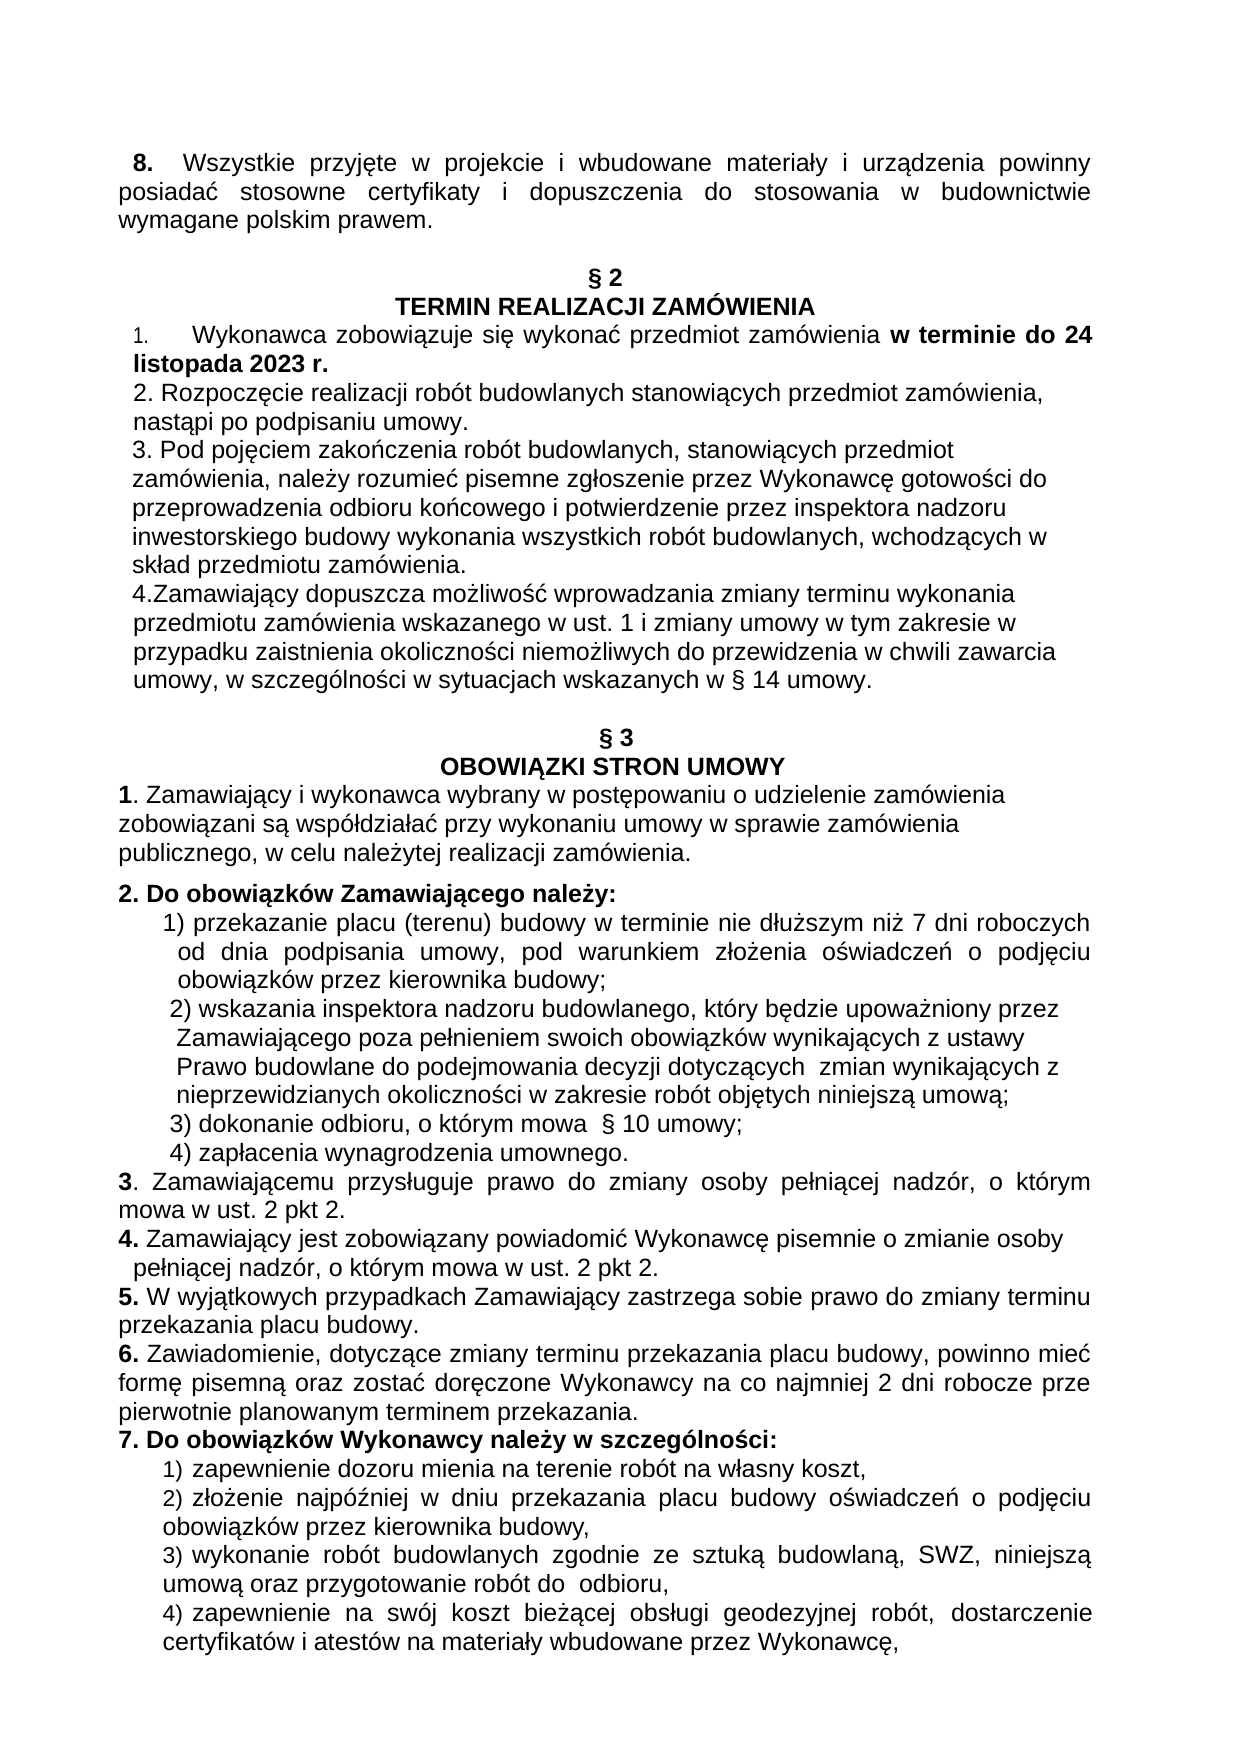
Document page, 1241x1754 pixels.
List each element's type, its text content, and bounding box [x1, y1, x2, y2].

text 4) zapłacenia wynagrodzenia umownego. [162, 1138, 1092, 1166]
text 6. Zawiadomienie, dotyczące zmiany terminu przekazania placu budowy, powinno mieć formę pisemną oraz zostać doręczone Wykonawcy na co najmniej 2 dni robocze prze pierwotnie planowanym terminem przekazania. [118, 1339, 1092, 1425]
text przeprowadzenia odbioru końcowego i potwierdzenie przez inspektora nadzoru [118, 493, 1092, 521]
text 7. Do obowiązków Wykonawcy należy w szczególności: [118, 1425, 1092, 1454]
list zapewnienie dozoru mienia na terenie robót na własny koszt, [162, 1454, 1092, 1483]
text 4. Zamawiający jest zobowiązany powiadomić Wykonawcę pisemnie o zmianie osoby [118, 1224, 1092, 1253]
list wykonanie robót budowlanych zgodnie ze sztuką budowlaną, SWZ, niniejszą umową oraz przygotowanie robót do odbioru, [162, 1540, 1092, 1598]
list złożenie najpóźniej w dniu przekazania placu budowy oświadczeń o podjęciu obowiązków przez kierownika budowy, [162, 1483, 1092, 1540]
text 4.Zamawiający dopuszcza możliwość wprowadzania zmiany terminu wykonania [118, 579, 1092, 608]
text nieprzewidzianych okoliczności w zakresie robót objętych niniejszą umową; [162, 1080, 1092, 1109]
text TERMIN REALIZACJI ZAMÓWIENIA [118, 291, 1092, 320]
text 2. Rozpoczęcie realizacji robót budowlanych stanowiących przedmiot zamówienia, [103, 378, 1092, 406]
list 8. Wszystkie przyjęte w projekcie i wbudowane materiały i urządzenia powinny posiadać stosowne certyfikaty i dopuszczenia do stosowania w budownictwie wymagane polskim prawem. [118, 148, 1092, 234]
list 1. Zamawiający i wykonawca wybrany w postępowaniu o udzielenie zamówienia zobowiązani są współdziałać przy wykonaniu umowy w sprawie zamówienia publicznego, w celu należytej realizacji zamówienia. [118, 780, 1092, 866]
text 5. W wyjątkowych przypadkach Zamawiający zastrzega sobie prawo do zmiany terminu przekazania placu budowy. [118, 1281, 1092, 1339]
list § 3 [133, 723, 1092, 751]
text pełniącej nadzór, o którym mowa w ust. 2 pkt 2. [133, 1253, 1092, 1281]
list 2. Do obowiązków Zamawiającego należy: [118, 879, 1092, 908]
text 3. Zamawiającemu przysługuje prawo do zmiany osoby pełniącej nadzór, o którym mowa w ust. 2 pkt 2. [118, 1166, 1092, 1224]
text § 2 [118, 263, 1092, 291]
text nastąpi po podpisaniu umowy. [133, 406, 1092, 435]
text inwestorskiego budowy wykonania wszystkich robót budowlanych, wchodzących w [118, 521, 1092, 550]
list 1) przekazanie placu (terenu) budowy w terminie nie dłuższym niż 7 dni roboczych od dnia podpisania umowy, pod warunkiem złożenia oświadczeń o podjęciu obowiązków przez kierownika budowy; [162, 908, 1092, 994]
text 3. Pod pojęciem zakończenia robót budowlanych, stanowiących przedmiot [118, 435, 1092, 464]
list zapewnienie na swój koszt bieżącej obsługi geodezyjnej robót, dostarczenie certyfikatów i atestów na materiały wbudowane przez Wykonawcę, [162, 1598, 1092, 1655]
text 3) dokonanie odbioru, o którym mowa § 10 umowy; [162, 1109, 1092, 1138]
text przedmiotu zamówienia wskazanego w ust. 1 i zmiany umowy w tym zakresie w przypadku zaistnienia okoliczności niemożliwych do przewidzenia w chwili zawarcia umowy, w szczególności w sytuacjach wskazanych w § 14 umowy. [133, 608, 1092, 694]
text 2) wskazania inspektora nadzoru budowlanego, który będzie upoważniony przez [162, 994, 1092, 1023]
text Prawo budowlane do podejmowania decyzji dotyczących zmian wynikających z [162, 1051, 1092, 1080]
text zamówienia, należy rozumieć pisemne zgłoszenie przez Wykonawcę gotowości do [118, 464, 1092, 493]
list OBOWIĄZKI STRON UMOWY [133, 751, 1092, 780]
list Wykonawca zobowiązuje się wykonać przedmiot zamówienia w terminie do 24 listopada 2023 r. [133, 320, 1092, 378]
text Zamawiającego poza pełnieniem swoich obowiązków wynikających z ustawy [162, 1023, 1092, 1051]
text skład przedmiotu zamówienia. [118, 550, 1092, 579]
